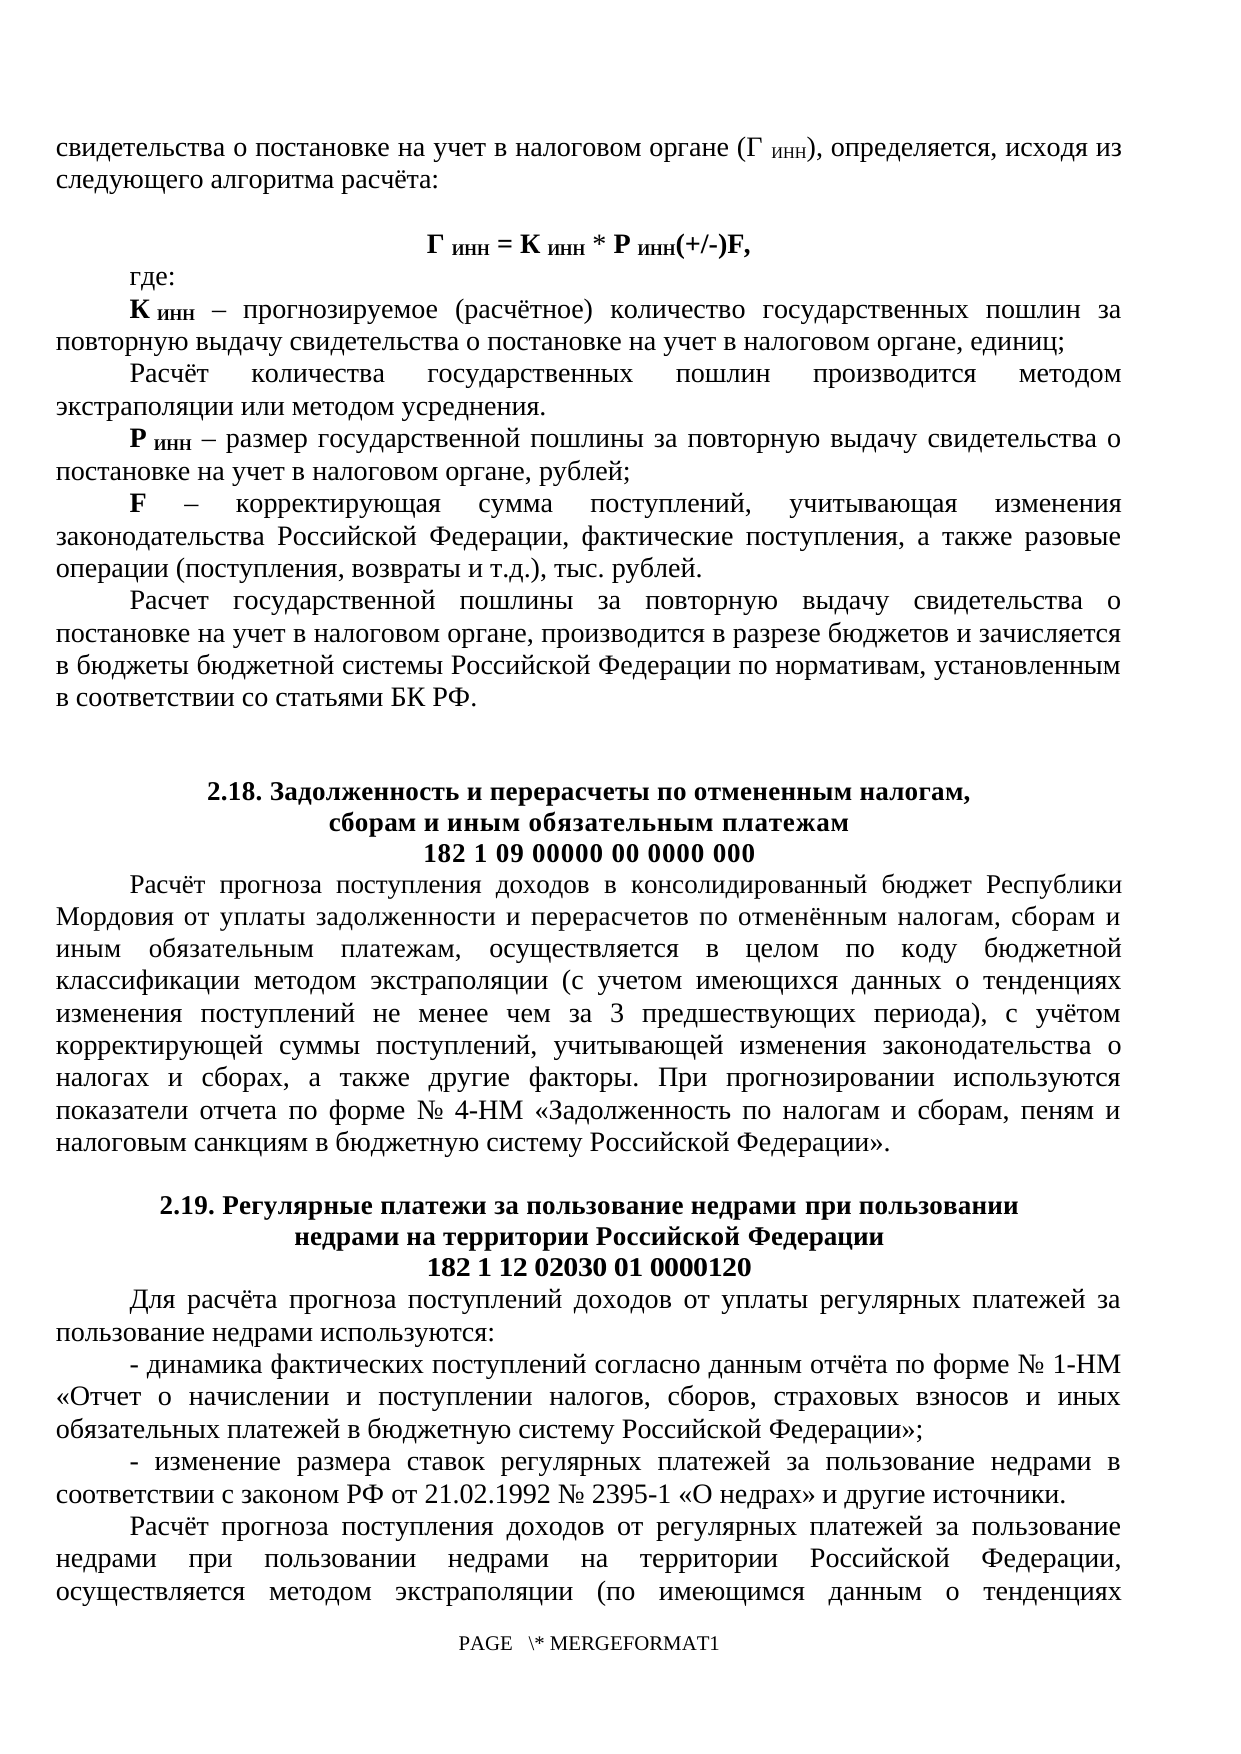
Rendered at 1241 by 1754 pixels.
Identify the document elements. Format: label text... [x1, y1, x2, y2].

text Расчет государственной пошлины за повторную выдачу свидетельства о постановке на учет в налоговом органе, производится в разрезе бюджетов и зачисляется в бюджеты бюджетной системы Российской Федерации по нормативам, установленным в соответствии со статьями БК РФ. [56, 583, 1123, 713]
text Для расчёта прогноза поступлений доходов от уплаты регулярных платежей за пользование недрами используются: [56, 1282, 1123, 1347]
text К ИНН – прогнозируемое (расчётное) количество государственных пошлин за повторную выдачу свидетельства о постановке на учет в налоговом органе, единиц; [56, 292, 1123, 357]
text - изменение размера ставок регулярных платежей за пользование недрами в соответствии с законом РФ от 21.02.1992 № 2395-1 «О недрах» и другие источники. [56, 1444, 1123, 1509]
text Р ИНН – размер государственной пошлины за повторную выдачу свидетельства о постановке на учет в налоговом органе, рублей; [56, 421, 1123, 486]
text F – корректирующая сумма поступлений, учитывающая изменения законодательства Российской Федерации, фактические поступления, а также разовые операции (поступления, возвраты и т.д.), тыс. рублей. [56, 486, 1123, 583]
text 182 1 09 00000 00 0000 000 [56, 837, 1123, 869]
text 182 1 12 02030 01 0000120 [56, 1251, 1123, 1282]
text где: [56, 259, 1123, 292]
text недрами на территории Российской Федерации [56, 1220, 1123, 1251]
text сборам и иным обязательным платежам [56, 806, 1123, 837]
text Расчёт прогноза поступления доходов в консолидированный бюджет Республики Мордовия от уплаты задолженности и перерасчетов по отменённым налогам, сборам и иным обязательным платежам, осуществляется в целом по коду бюджетной классификации методом экстраполяции (с учетом имеющихся данных о тенденциях изменения поступлений не менее чем за 3 предшествующих периода), с учётом корректирующей суммы поступлений, учитывающей изменения законодательства о налогах и сборах, а также другие факторы. При прогнозировании используются показатели отчета по форме № 4-НМ «Задолженность по налогам и сборам, пеням и налоговым санкциям в бюджетную систему Российской Федерации». [56, 869, 1123, 1158]
text 2.18. Задолженность и перерасчеты по отмененным налогам, [56, 775, 1123, 806]
text 2.19. Регулярные платежи за пользование недрами при пользовании [56, 1189, 1123, 1220]
text Расчёт количества государственных пошлин производится методом экстраполяции или методом усреднения. [56, 357, 1123, 421]
text - динамика фактических поступлений согласно данным отчёта по форме № 1-НМ «Отчет о начислении и поступлении налогов, сборов, страховых взносов и иных обязательных платежей в бюджетную систему Российской Федерации»; [56, 1347, 1123, 1444]
text Г ИНН = К ИНН * Р ИНН(+/-)F, [56, 227, 1123, 259]
